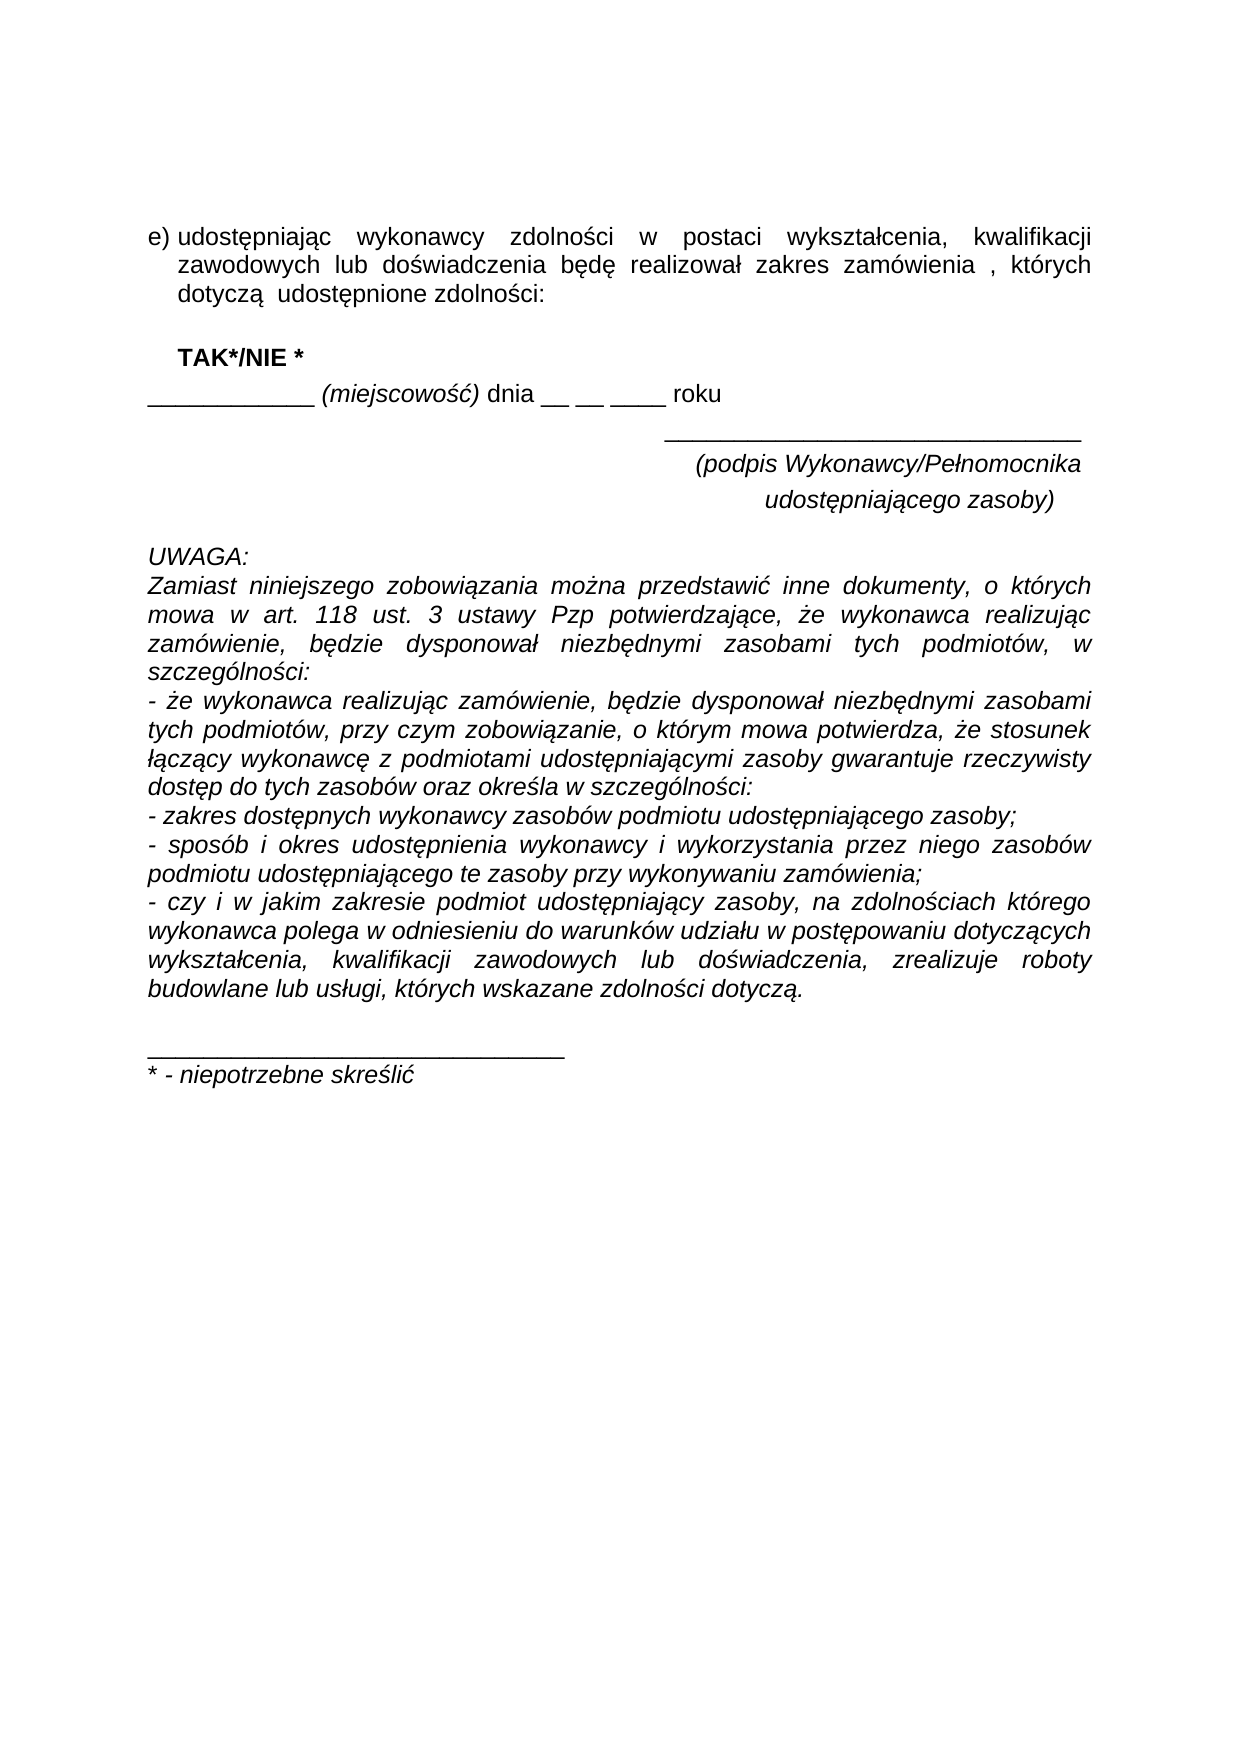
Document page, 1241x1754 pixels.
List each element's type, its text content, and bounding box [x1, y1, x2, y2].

text * - niepotrzebne skreślić [148, 1060, 1093, 1089]
text - sposób i okres udostępnienia wykonawcy i wykorzystania przez niego zasobów podmiotu udostępniającego te zasoby przy wykonywaniu zamówienia; [148, 830, 1093, 887]
text - czy i w jakim zakresie podmiot udostępniający zasoby, na zdolnościach którego wykonawca polega w odniesieniu do warunków udziału w postępowaniu dotyczących wykształcenia, kwalifikacji zawodowych lub doświadczenia, zrealizuje roboty budowlane lub usługi, których wskazane zdolności dotyczą. [148, 887, 1093, 1002]
text ____________ (miejscowość) dnia __ __ ____ roku [148, 372, 1093, 407]
list udostępniając wykonawcy zdolności w postaci wykształcenia, kwalifikacji zawodowych lub doświadczenia będę realizował zakres zamówienia , których dotyczą udostępnione zdolności: [148, 222, 1093, 308]
text Zamiast niniejszego zobowiązania można przedstawić inne dokumenty, o których mowa w art. 118 ust. 3 ustawy Pzp potwierdzające, że wykonawca realizując zamówienie, będzie dysponował niezbędnymi zasobami tych podmiotów, w szczególności: [148, 571, 1093, 686]
text UWAGA: [148, 542, 1093, 571]
text ______________________________ [148, 1031, 1093, 1060]
text (podpis Wykonawcy/Pełnomocnika [148, 443, 1093, 478]
text - zakres dostępnych wykonawcy zasobów podmiotu udostępniającego zasoby; [148, 801, 1093, 830]
text udostępniającego zasoby) [148, 478, 1093, 514]
text TAK*/NIE * [177, 337, 1093, 372]
text - że wykonawca realizując zamówienie, będzie dysponował niezbędnymi zasobami tych podmiotów, przy czym zobowiązanie, o którym mowa potwierdza, że stosunek łączący wykonawcę z podmiotami udostępniającymi zasoby gwarantuje rzeczywisty dostęp do tych zasobów oraz określa w szczególności: [148, 686, 1093, 801]
text ______________________________ [591, 407, 1093, 443]
